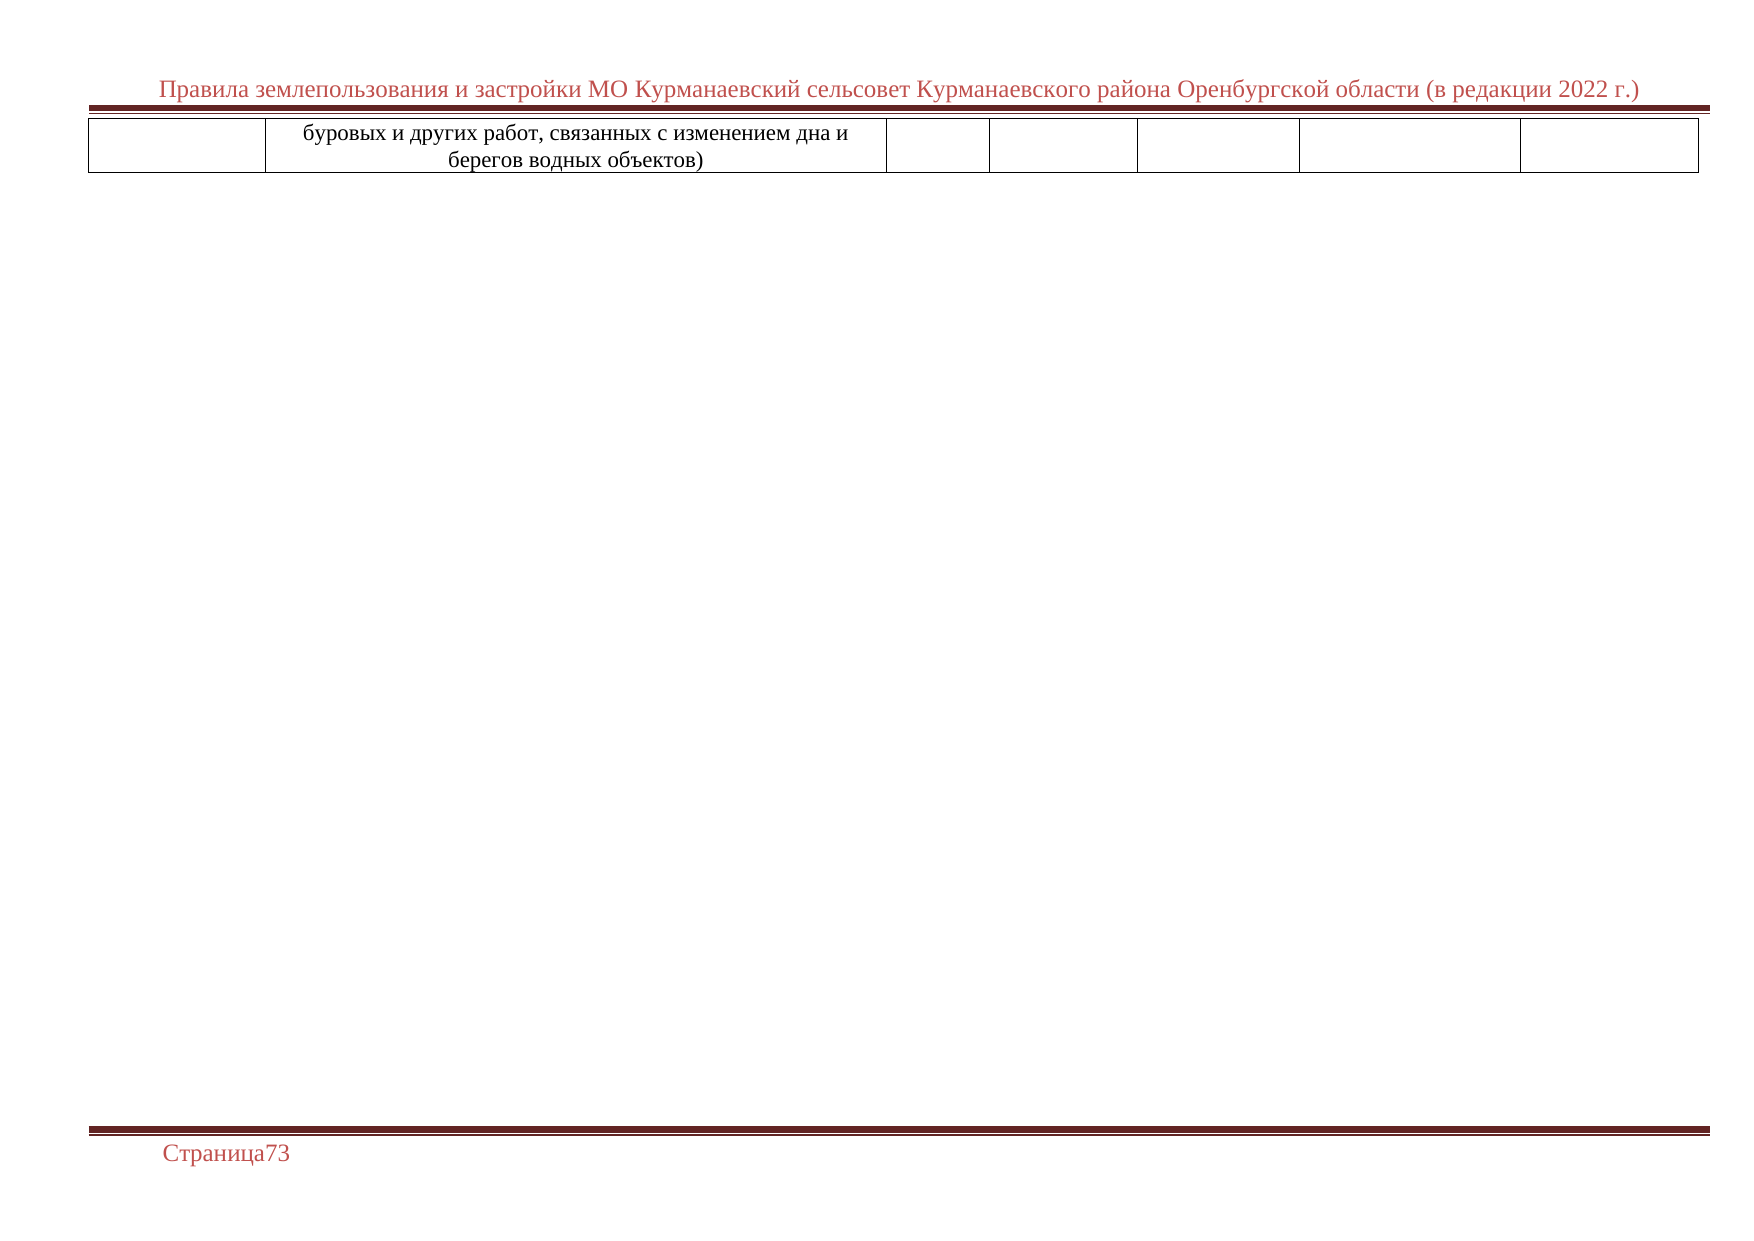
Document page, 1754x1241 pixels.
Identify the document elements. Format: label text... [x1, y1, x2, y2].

table_cell 11.2 [887, 119, 989, 172]
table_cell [89, 119, 265, 172]
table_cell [1300, 119, 1520, 172]
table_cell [990, 119, 1137, 172]
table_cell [1521, 119, 1698, 172]
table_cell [1138, 119, 1299, 172]
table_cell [266, 119, 886, 172]
